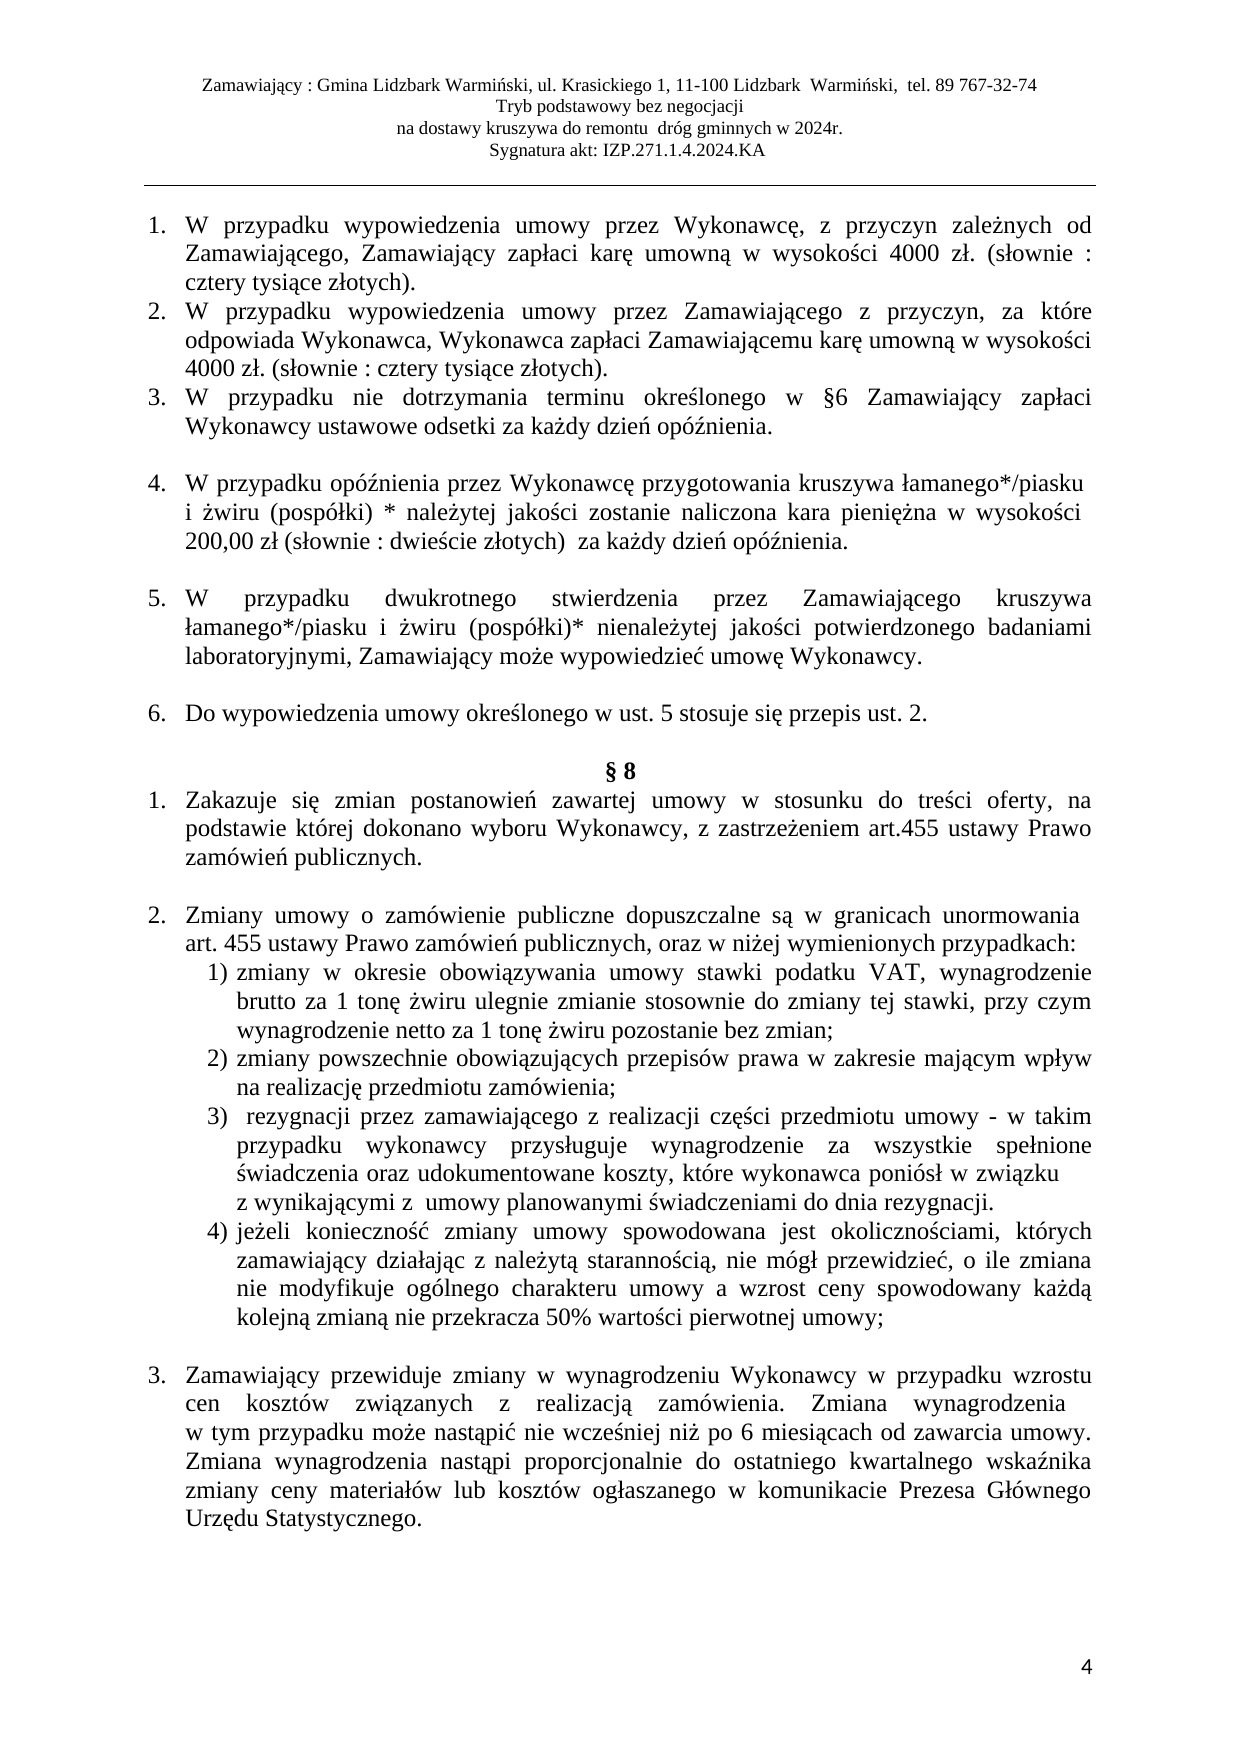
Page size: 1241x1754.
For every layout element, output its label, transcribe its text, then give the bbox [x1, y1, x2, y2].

list W przypadku nie dotrzymania terminu określonego w §6 Zamawiający zapłaci Wykonawcy ustawowe odsetki za każdy dzień opóźnienia. [148, 382, 1092, 440]
list W przypadku wypowiedzenia umowy przez Wykonawcę, z przyczyn zależnych od Zamawiającego, Zamawiający zapłaci karę umowną w wysokości 4000 zł. (słownie : cztery tysiące złotych). [148, 210, 1092, 296]
list Zakazuje się zmian postanowień zawartej umowy w stosunku do treści oferty, na podstawie której dokonano wyboru Wykonawcy, z zastrzeżeniem art.455 ustawy Prawo zamówień publicznych. [148, 785, 1092, 871]
list Zamawiający przewiduje zmiany w wynagrodzeniu Wykonawcy w przypadku wzrostu cen kosztów związanych z realizacją zamówienia. Zmiana wynagrodzenia w tym przypadku może nastąpić nie wcześniej niż po 6 miesiącach od zawarcia umowy. Zmiana wynagrodzenia nastąpi proporcjonalnie do ostatniego kwartalnego wskaźnika zmiany ceny materiałów lub kosztów ogłaszanego w komunikacie Prezesa Głównego Urzędu Statystycznego. [148, 1360, 1092, 1532]
list Do wypowiedzenia umowy określonego w ust. 5 stosuje się przepis ust. 2. [148, 698, 1092, 727]
list W przypadku wypowiedzenia umowy przez Zamawiającego z przyczyn, za które odpowiada Wykonawca, Wykonawca zapłaci Zamawiającemu karę umowną w wysokości 4000 zł. (słownie : cztery tysiące złotych). [148, 296, 1092, 382]
text 8 [148, 756, 1092, 785]
list jeżeli konieczność zmiany umowy spowodowana jest okolicznościami, których zamawiający działając z należytą starannością, nie mógł przewidzieć, o ile zmiana nie modyfikuje ogólnego charakteru umowy a wzrost ceny spowodowany każdą kolejną zmianą nie przekracza 50% wartości pierwotnej umowy; [207, 1216, 1092, 1331]
list W przypadku dwukrotnego stwierdzenia przez Zamawiającego kruszywa łamanego*/piasku i żwiru (pospółki)* nienależytej jakości potwierdzonego badaniami laboratoryjnymi, Zamawiający może wypowiedzieć umowę Wykonawcy. [148, 583, 1092, 670]
list rezygnacji przez zamawiającego z realizacji części przedmiotu umowy - w takim przypadku wykonawcy przysługuje wynagrodzenie za wszystkie spełnione świadczenia oraz udokumentowane koszty, które wykonawca poniósł w związku z wynikającymi z umowy planowanymi świadczeniami do dnia rezygnacji. [207, 1101, 1092, 1216]
list zmiany powszechnie obowiązujących przepisów prawa w zakresie mającym wpływ na realizację przedmiotu zamówienia; [207, 1043, 1092, 1101]
list Zmiany umowy o zamówienie publiczne dopuszczalne są w granicach unormowania art. 455 ustawy Prawo zamówień publicznych, oraz w niżej wymienionych przypadkach: [148, 900, 1092, 957]
list zmiany w okresie obowiązywania umowy stawki podatku VAT, wynagrodzenie brutto za 1 tonę żwiru ulegnie zmianie stosownie do zmiany tej stawki, przy czym wynagrodzenie netto za 1 tonę żwiru pozostanie bez zmian; [207, 957, 1092, 1043]
list W przypadku opóźnienia przez Wykonawcę przygotowania kruszywa łamanego*/piasku i żwiru (pospółki) * należytej jakości zostanie naliczona kara pieniężna w wysokości 200,00 zł (słownie : dwieście złotych) za każdy dzień opóźnienia. [148, 468, 1092, 555]
